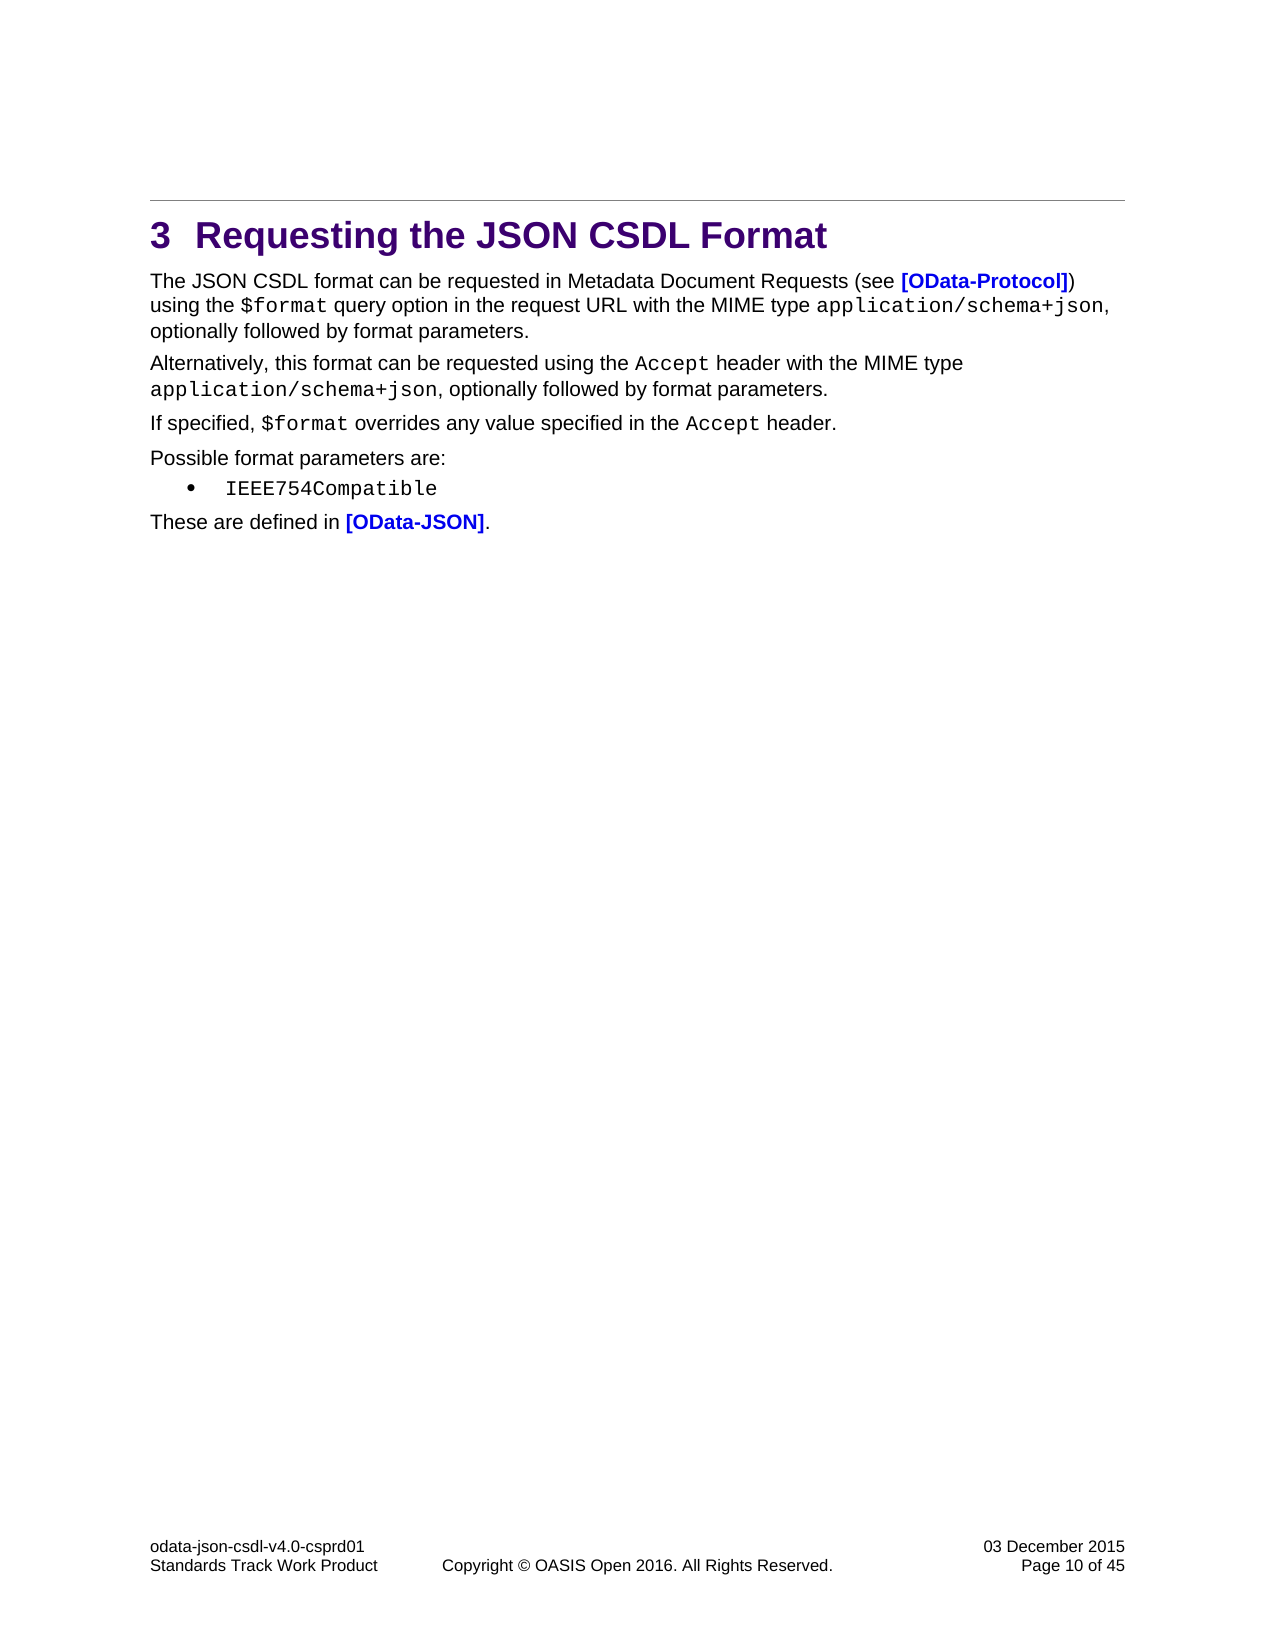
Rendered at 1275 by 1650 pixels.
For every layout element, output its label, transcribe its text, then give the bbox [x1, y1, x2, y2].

text If specified, $format overrides any value specified in the Accept header. [150, 411, 1125, 437]
text These are defined in [OData-JSON]. [150, 510, 1125, 534]
text Possible format parameters are: [150, 445, 1125, 469]
list IEEE754Compatible [187, 478, 1125, 501]
text The JSON CSDL format can be requested in Metadata Document Requests (see [OData-Protocol]) using the $format query option in the request URL with the MIME type application/schema+json, optionally followed by format parameters. [150, 269, 1125, 343]
subtitle Requesting the JSON CSDL Format [150, 201, 1125, 257]
text Alternatively, this format can be requested using the Accept header with the MIME type application/schema+json, optionally followed by format parameters. [150, 351, 1125, 403]
